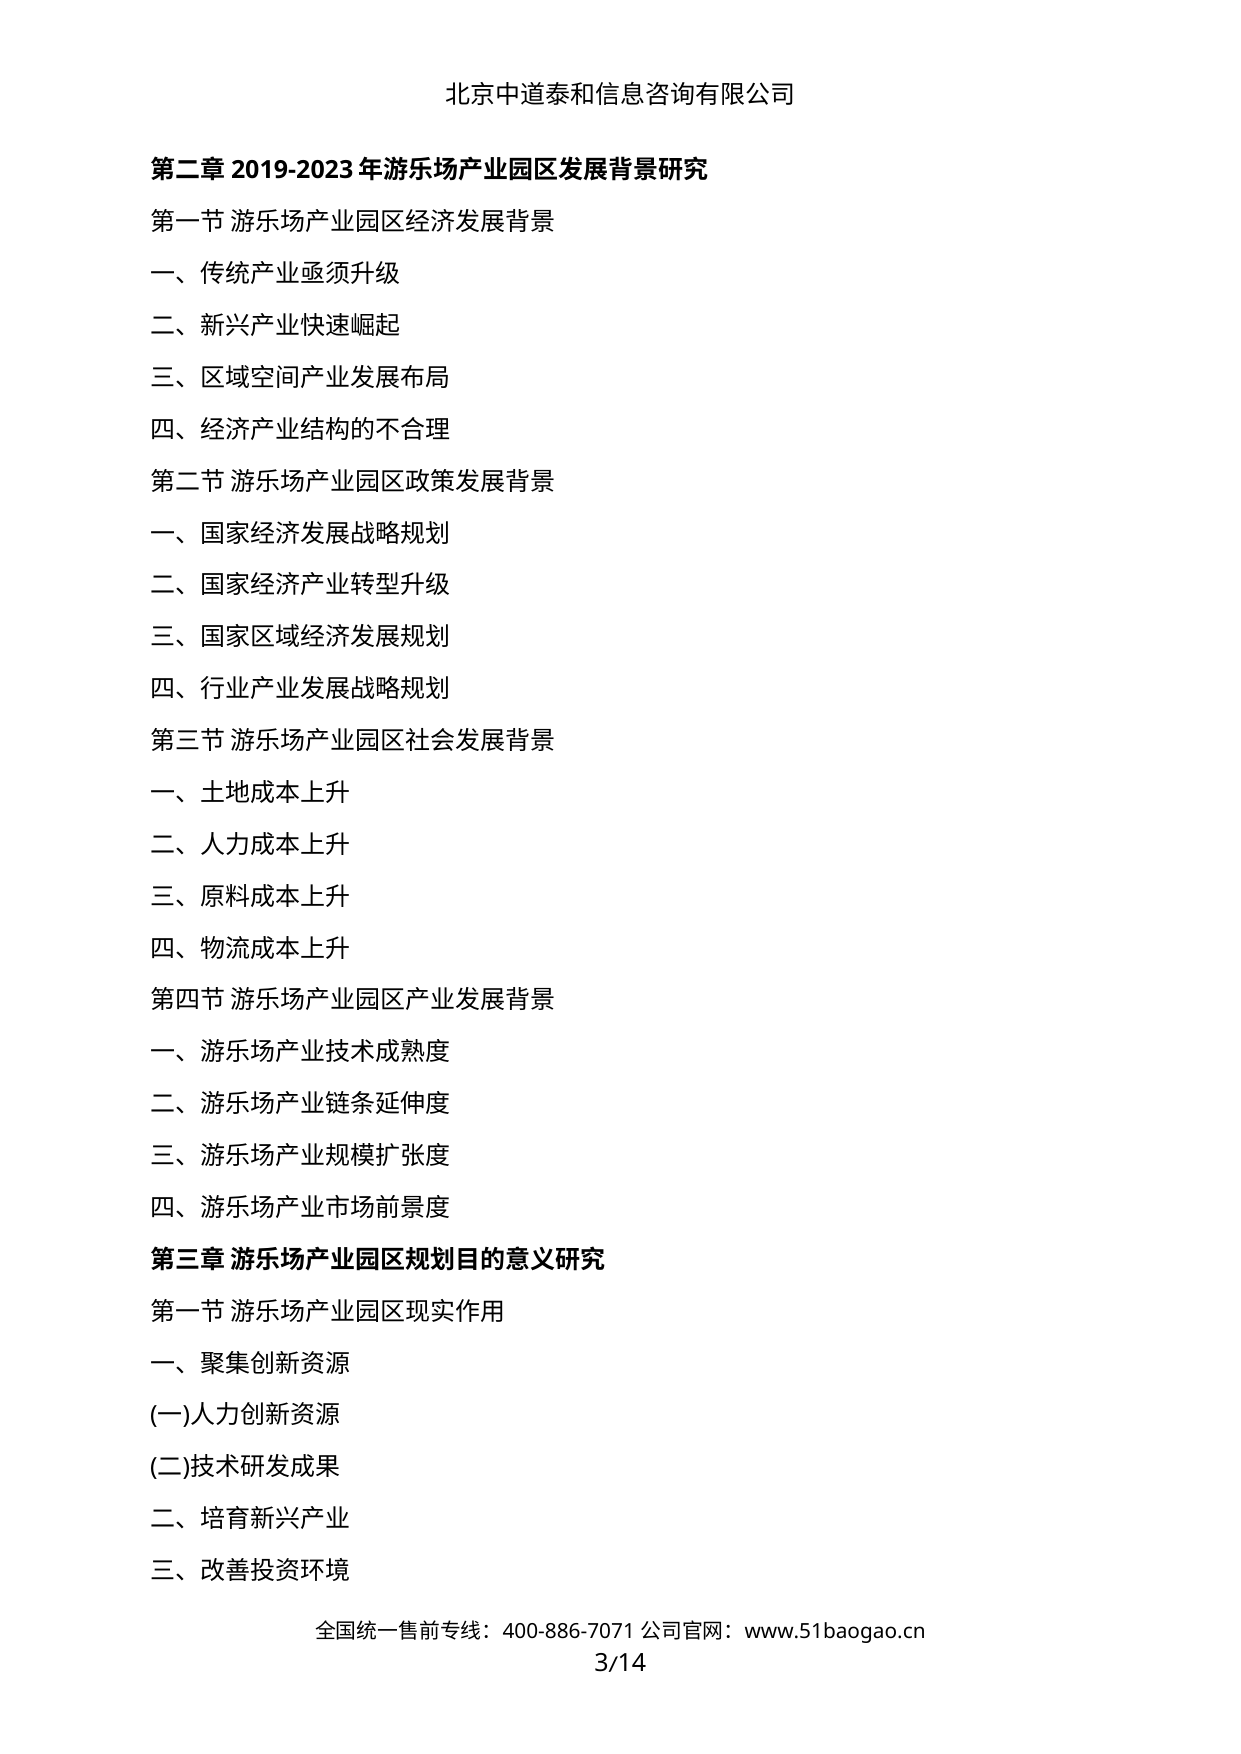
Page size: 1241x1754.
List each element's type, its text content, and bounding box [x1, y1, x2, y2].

text 四、物流成本上升 [150, 928, 1090, 964]
text 四、行业产业发展战略规划 [150, 669, 1090, 705]
text 三、改善投资环境 [150, 1551, 1090, 1587]
text (二)技术研发成果 [150, 1447, 1090, 1483]
text 第二章 2019-2023年游乐场产业园区发展背景研究 [150, 150, 1090, 186]
text 第一节 游乐场产业园区现实作用 [150, 1291, 1090, 1327]
text 第三章 游乐场产业园区规划目的意义研究 [150, 1239, 1090, 1276]
text 一、土地成本上升 [150, 772, 1090, 809]
text 三、国家区域经济发展规划 [150, 617, 1090, 653]
text 一、国家经济发展战略规划 [150, 513, 1090, 549]
text 二、游乐场产业链条延伸度 [150, 1084, 1090, 1120]
text 第二节 游乐场产业园区政策发展背景 [150, 461, 1090, 497]
text 第四节 游乐场产业园区产业发展背景 [150, 980, 1090, 1016]
text 第三节 游乐场产业园区社会发展背景 [150, 721, 1090, 757]
text 一、聚集创新资源 [150, 1343, 1090, 1379]
text 二、新兴产业快速崛起 [150, 306, 1090, 342]
text (一)人力创新资源 [150, 1395, 1090, 1431]
text 第一节 游乐场产业园区经济发展背景 [150, 202, 1090, 238]
text 三、原料成本上升 [150, 876, 1090, 912]
text 一、传统产业亟须升级 [150, 254, 1090, 290]
text 二、人力成本上升 [150, 824, 1090, 861]
text 二、培育新兴产业 [150, 1499, 1090, 1535]
text 一、游乐场产业技术成熟度 [150, 1032, 1090, 1068]
text 四、经济产业结构的不合理 [150, 409, 1090, 446]
text 二、国家经济产业转型升级 [150, 565, 1090, 601]
text 四、游乐场产业市场前景度 [150, 1187, 1090, 1224]
text 三、区域空间产业发展布局 [150, 357, 1090, 394]
text 三、游乐场产业规模扩张度 [150, 1136, 1090, 1172]
